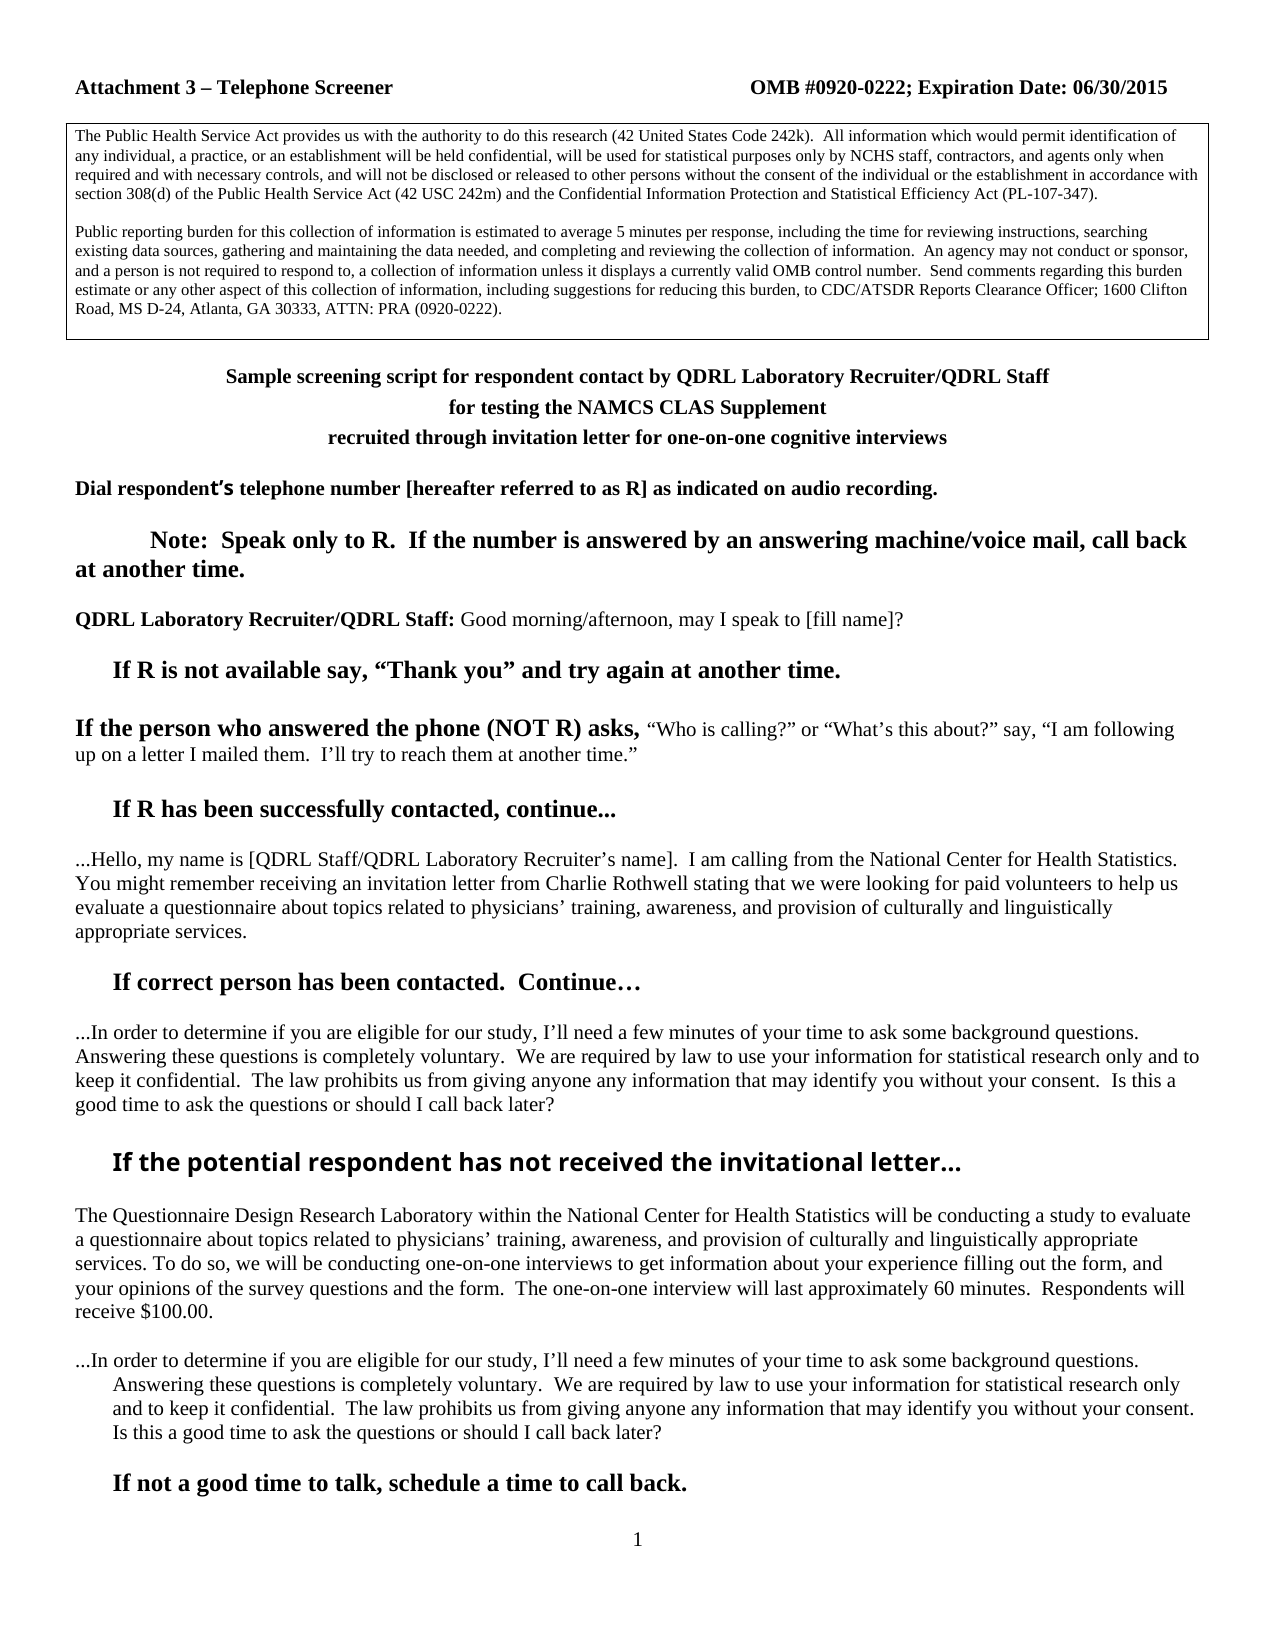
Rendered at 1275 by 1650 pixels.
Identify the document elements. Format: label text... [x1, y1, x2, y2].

text QDRL Laboratory Recruiter/QDRL Staff: Good morning/afternoon, may I speak to [fill name]? [75, 607, 1200, 631]
text recruited through invitation letter for one-on-one cognitive interviews [75, 425, 1200, 449]
text ⁯ If R is not available say, “Thank you” and try again at another time. [0, 655, 1200, 684]
text ⁯ If correct person has been contacted. Continue… [0, 967, 1200, 996]
text Attachment 3 – Telephone Screener OMB #0920-0222; Expiration Date: 06/30/2015 [75, 75, 1200, 99]
text Dial respondent’s telephone number [hereafter referred to as R] as indicated on audio recording. [75, 473, 1200, 501]
text ⁯ Note: Speak only to R. If the number is answered by an answering machine/voice mail, call back at another time. [75, 526, 1200, 583]
text ...In order to determine if you are eligible for our study, I’ll need a few minutes of your time to ask some background questions. Answering these questions is completely voluntary. We are required by law to use your information for statistical research only and to keep it confidential. The law prohibits us from giving anyone any information that may identify you without your consent. Is this a good time to ask the questions or should I call back later? [0, 1348, 1200, 1444]
text Public reporting burden for this collection of information is estimated to average 5 minutes per response, including the time for reviewing instructions, searching existing data sources, gathering and maintaining the data needed, and completing and reviewing the collection of information. An agency may not conduct or sponsor, and a person is not required to respond to, a collection of information unless it displays a currently valid OMB control number. Send comments regarding this burden estimate or any other aspect of this collection of information, including suggestions for reducing this burden, to CDC/ATSDR Reports Clearance Officer; 1600 Clifton Road, MS D-24, Atlanta, GA 30333, ATTN: PRA (0920-0222). [75, 222, 1200, 318]
text The Questionnaire Design Research Laboratory within the National Center for Health Statistics will be conducting a study to evaluate a questionnaire about topics related to physicians’ training, awareness, and provision of culturally and linguistically appropriate services. To do so, we will be conducting one-on-one interviews to get information about your experience filling out the form, and your opinions of the survey questions and the form. The one-on-one interview will last approximately 60 minutes. Respondents will receive $100.00. [75, 1203, 1200, 1323]
text ...In order to determine if you are eligible for our study, I’ll need a few minutes of your time to ask some background questions. Answering these questions is completely voluntary. We are required by law to use your information for statistical research only and to keep it confidential. The law prohibits us from giving anyone any information that may identify you without your consent. Is this a good time to ask the questions or should I call back later? [75, 1020, 1200, 1116]
text The Public Health Service Act provides us with the authority to do this research (42 United States Code 242k). All information which would permit identification of any individual, a practice, or an establishment will be held confidential, will be used for statistical purposes only by NCHS staff, contractors, and agents only when required and with necessary controls, and will not be disclosed or released to other persons without the consent of the individual or the establishment in accordance with section 308(d) of the Public Health Service Act (42 USC 242m) and the Confidential Information Protection and Statistical Efficiency Act (PL-107-347). [67, 124, 1208, 203]
text ⁯ If R has been successfully contacted, continue... [0, 794, 1200, 823]
text Sample screening script for respondent contact by QDRL Laboratory Recruiter/QDRL Staff [75, 364, 1200, 388]
text If the person who answered the phone (NOT R) asks, “Who is calling?” or “What’s this about?” say, “I am following up on a letter I mailed them. I’ll try to reach them at another time.” [75, 713, 1200, 766]
text ⁯ If the potential respondent has not received the invitational letter… [0, 1145, 1200, 1179]
text ...Hello, my name is [QDRL Staff/QDRL Laboratory Recruiter’s name]. I am calling from the National Center for Health Statistics. You might remember receiving an invitation letter from Charlie Rothwell stating that we were looking for paid volunteers to help us evaluate a questionnaire about topics related to physicians’ training, awareness, and provision of culturally and linguistically appropriate services. [75, 847, 1200, 943]
text ⁯ If not a good time to talk, schedule a time to call back. [75, 1468, 1200, 1497]
text for testing the NAMCS CLAS Supplement [75, 394, 1200, 419]
